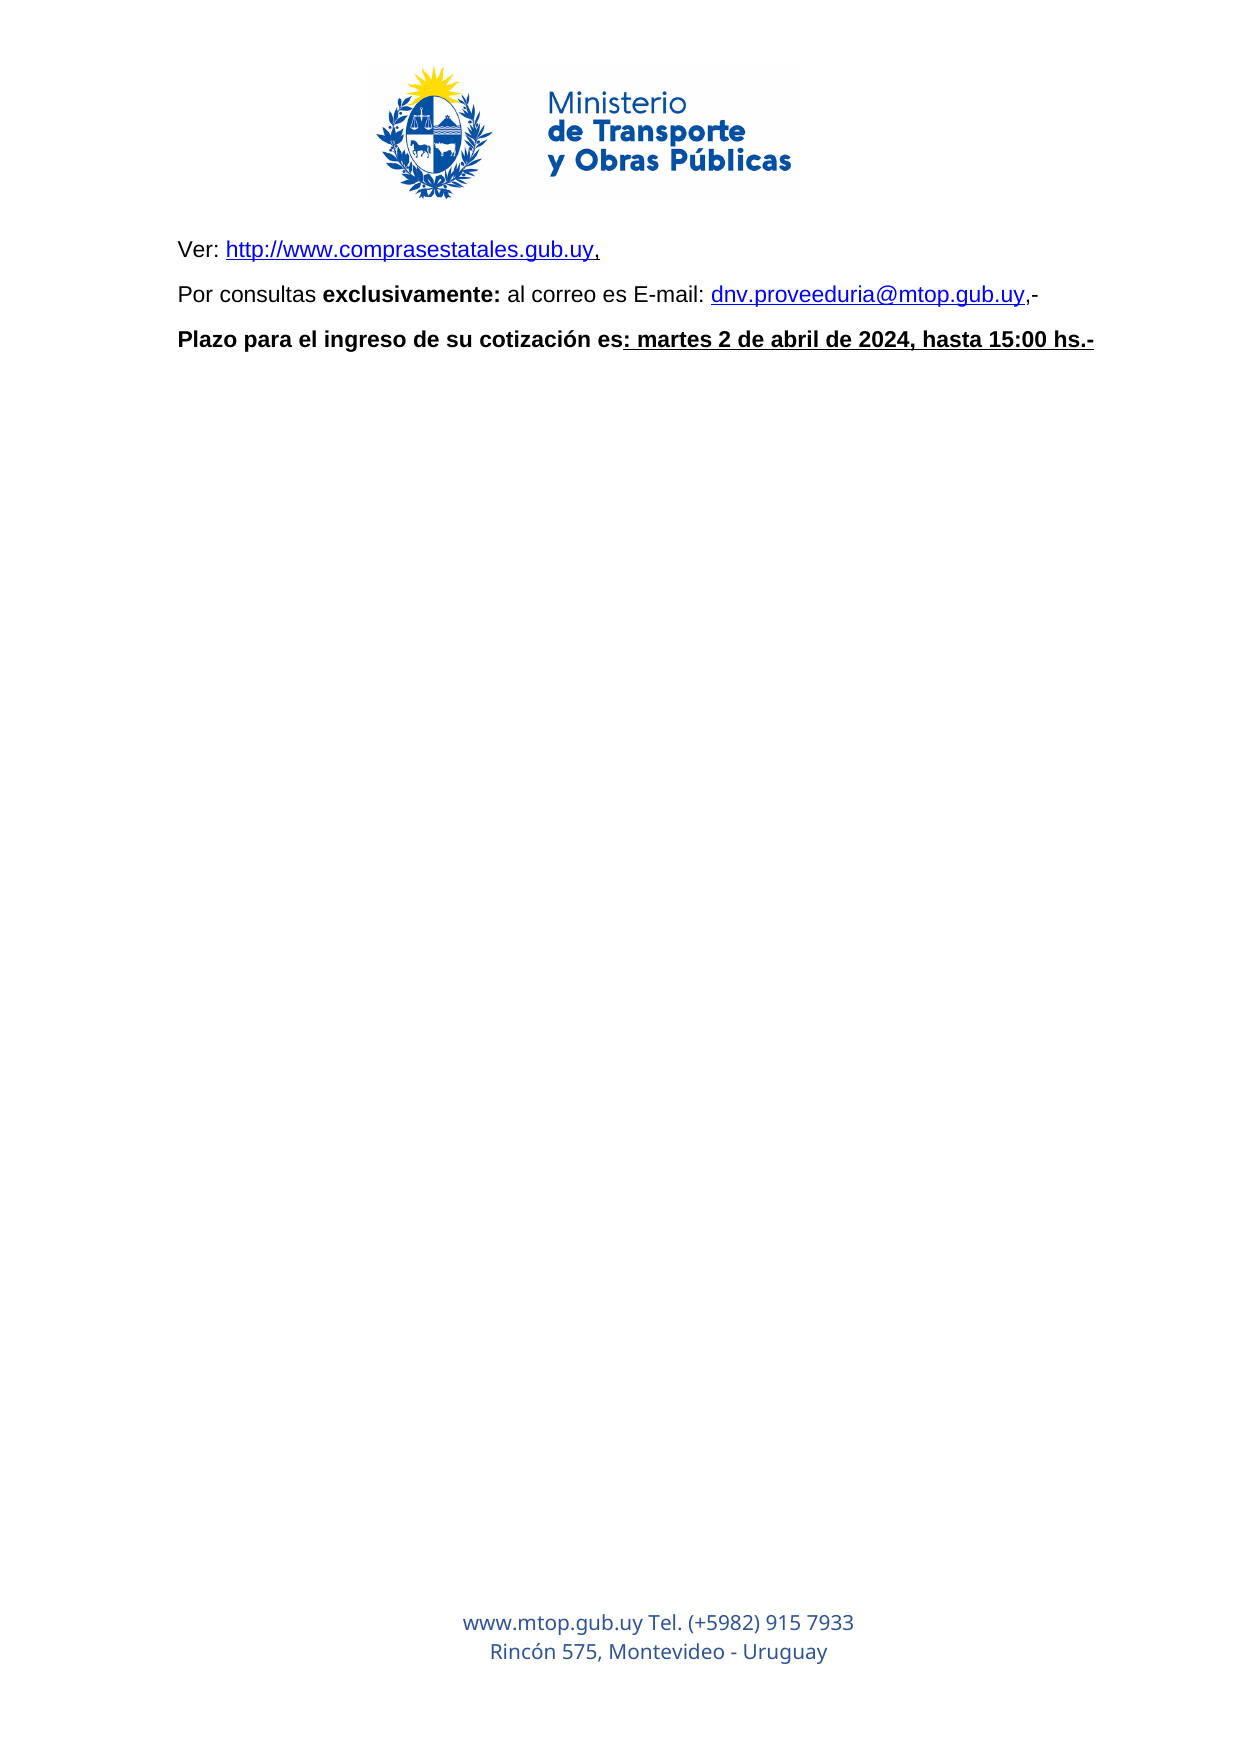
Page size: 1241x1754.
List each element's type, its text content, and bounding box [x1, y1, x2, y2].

text Por consultas exclusivamente: al correo es E-mail: dnv.proveeduria@mtop.gub.uy,- [177, 281, 1140, 308]
text Plazo para el ingreso de su cotización es: martes 2 de abril de 2024, hasta 15:00 hs.- [177, 326, 1140, 353]
text Ver: http://www.comprasestatales.gub.uy, [177, 236, 1140, 263]
picture [365, 61, 802, 203]
